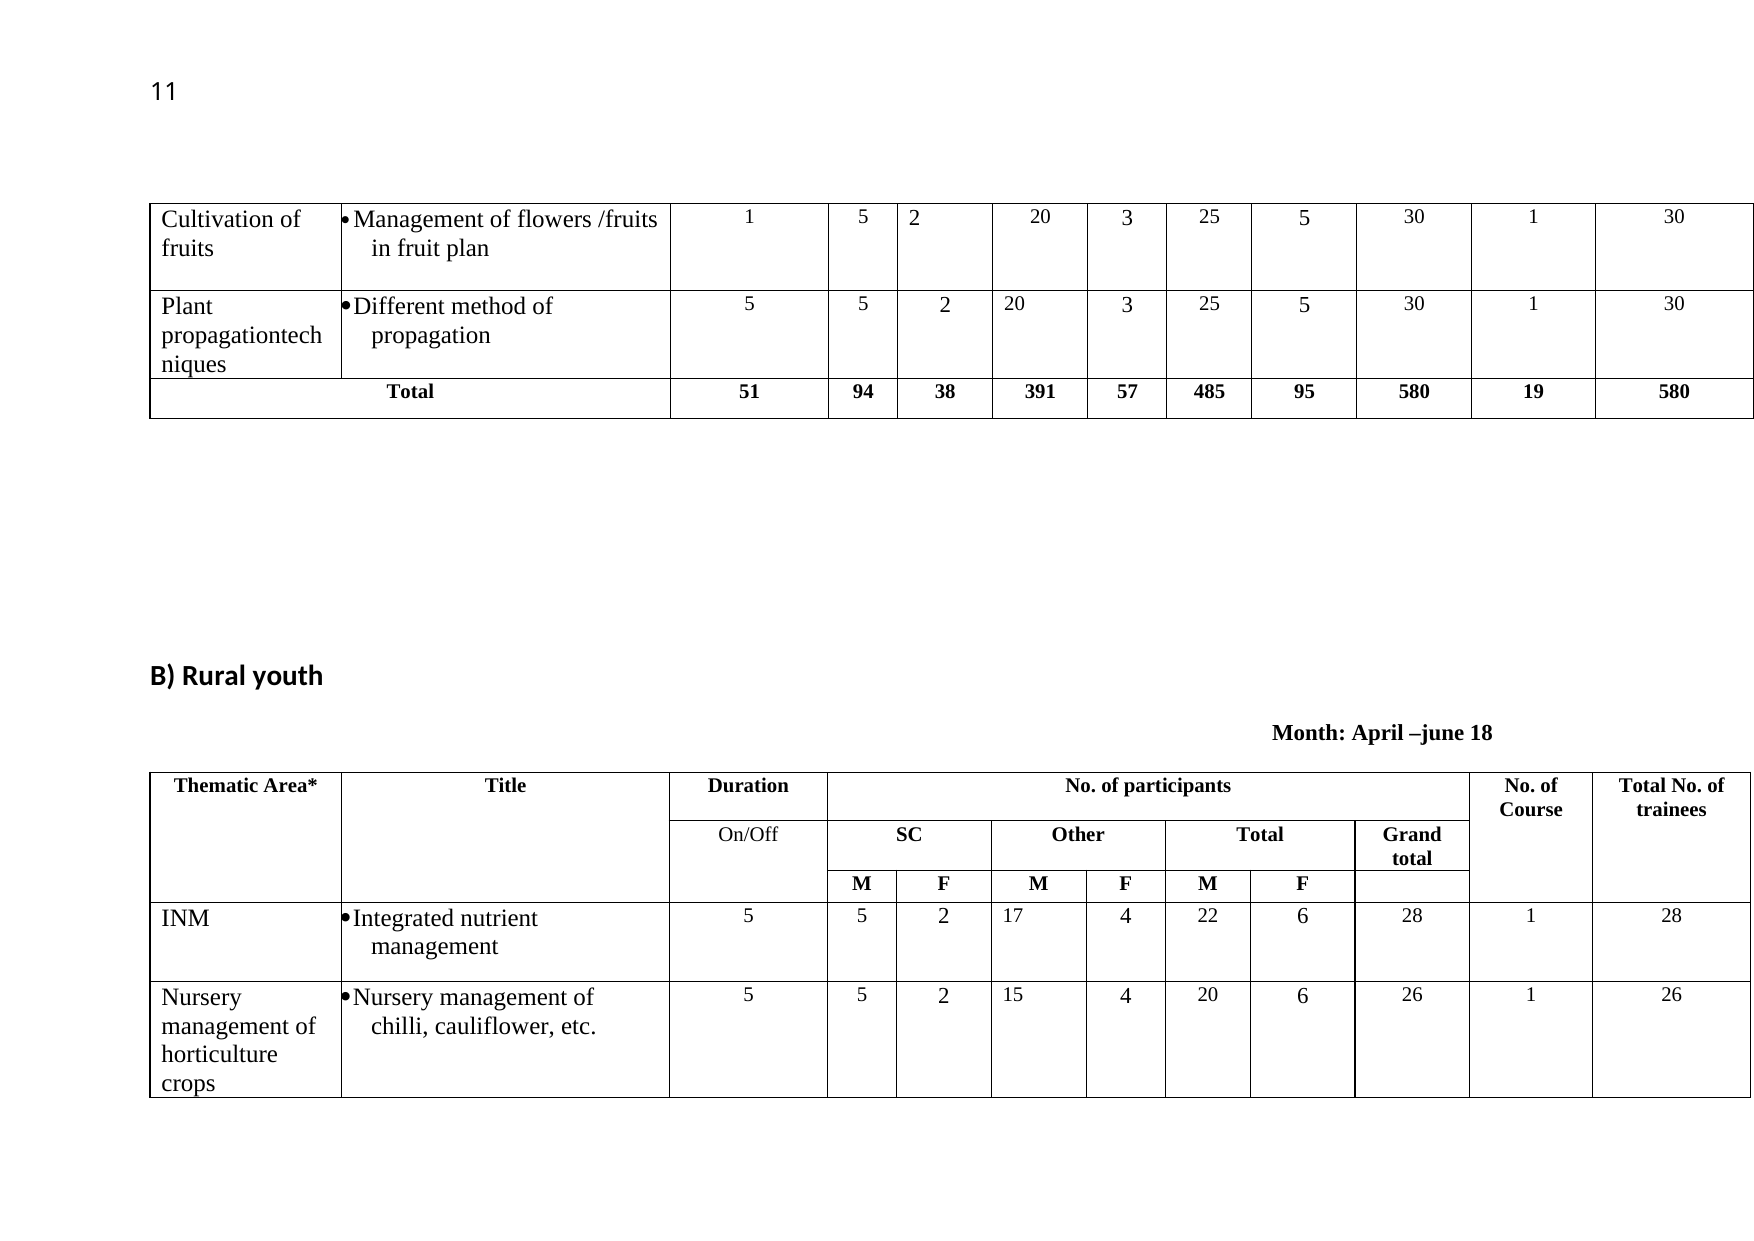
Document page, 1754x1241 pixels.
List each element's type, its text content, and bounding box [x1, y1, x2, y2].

table_header Thematic Area* [151, 773, 341, 902]
table_cell 51 [671, 379, 828, 418]
table_cell 2 [897, 982, 991, 1097]
table_cell Grand total [1356, 821, 1469, 869]
table_cell 2 [898, 291, 992, 378]
table_header Management of flowers /fruits in fruit plan [342, 204, 670, 290]
table_cell M [828, 871, 896, 902]
table_cell Total [151, 379, 670, 418]
table_header Total No. of trainees [1593, 773, 1750, 902]
table_cell 20 [1166, 982, 1250, 1097]
table_cell 95 [1252, 379, 1356, 418]
table_header 1 [1472, 204, 1595, 290]
table_cell 57 [1088, 379, 1166, 418]
text B) Rural youth [150, 657, 1604, 693]
table_cell SC [828, 821, 991, 869]
table_cell 25 [1167, 291, 1251, 378]
table_header No. of participants [828, 773, 1469, 820]
table_cell On/Off [670, 821, 827, 902]
table_cell 26 [1356, 982, 1469, 1097]
table_cell 94 [829, 379, 897, 418]
table_cell F [1087, 871, 1165, 902]
table_cell 6 [1251, 903, 1354, 981]
table_cell 5 [829, 291, 897, 378]
table_header 25 [1167, 204, 1251, 290]
table_header 5 [1252, 204, 1356, 290]
table_cell 4 [1087, 903, 1165, 981]
table_cell F [1251, 871, 1354, 902]
table_cell 4 [1087, 982, 1165, 1097]
table_header 20 [993, 204, 1087, 290]
table_cell 485 [1167, 379, 1251, 418]
table_cell 15 [992, 982, 1086, 1097]
table_cell Integrated nutrient management [342, 903, 669, 981]
table_header 1 [671, 204, 828, 290]
table_cell INM [151, 903, 341, 981]
table_cell Different method of propagation [342, 291, 670, 378]
table_cell 1 [1470, 982, 1592, 1097]
table_cell 3 [1088, 291, 1166, 378]
table_cell 1 [1470, 903, 1592, 981]
table_cell 5 [670, 903, 827, 981]
table_cell 17 [992, 903, 1086, 981]
table_cell 391 [993, 379, 1087, 418]
table_header 30 [1357, 204, 1471, 290]
table_cell 20 [993, 291, 1087, 378]
table_cell 580 [1596, 379, 1753, 418]
table_cell 38 [898, 379, 992, 418]
table_cell 22 [1166, 903, 1250, 981]
table_cell 30 [1596, 291, 1753, 378]
table_cell 28 [1593, 903, 1750, 981]
table_cell 580 [1357, 379, 1471, 418]
table_cell [1356, 871, 1469, 902]
table_cell 5 [828, 982, 896, 1097]
text Month: April –june 18 [150, 719, 1604, 745]
table_cell 5 [671, 291, 828, 378]
table_cell 6 [1251, 982, 1354, 1097]
table_cell 5 [670, 982, 827, 1097]
table_header 2 [898, 204, 992, 290]
table_cell 2 [897, 903, 991, 981]
table_header Cultivation of fruits [151, 204, 341, 290]
table_cell 26 [1593, 982, 1750, 1097]
table_cell Total [1166, 821, 1354, 869]
table_header 5 [829, 204, 897, 290]
table_header 3 [1088, 204, 1166, 290]
table_cell Plant propagationtechniques [151, 291, 341, 378]
table_cell Other [992, 821, 1165, 869]
table_cell 5 [1252, 291, 1356, 378]
table_cell 28 [1356, 903, 1469, 981]
table_cell 1 [1472, 291, 1595, 378]
table_cell F [897, 871, 991, 902]
table_cell M [992, 871, 1086, 902]
table_cell 19 [1472, 379, 1595, 418]
table_header 30 [1596, 204, 1753, 290]
table_header Title [342, 773, 669, 902]
table_header Duration [670, 773, 827, 820]
table_cell Nursery management of chilli, cauliflower, etc. [342, 982, 669, 1097]
table_cell 5 [828, 903, 896, 981]
table_cell 30 [1357, 291, 1471, 378]
table_cell M [1166, 871, 1250, 902]
table_header No. of Course [1470, 773, 1592, 902]
table_cell Nursery management of horticulture crops [151, 982, 341, 1097]
